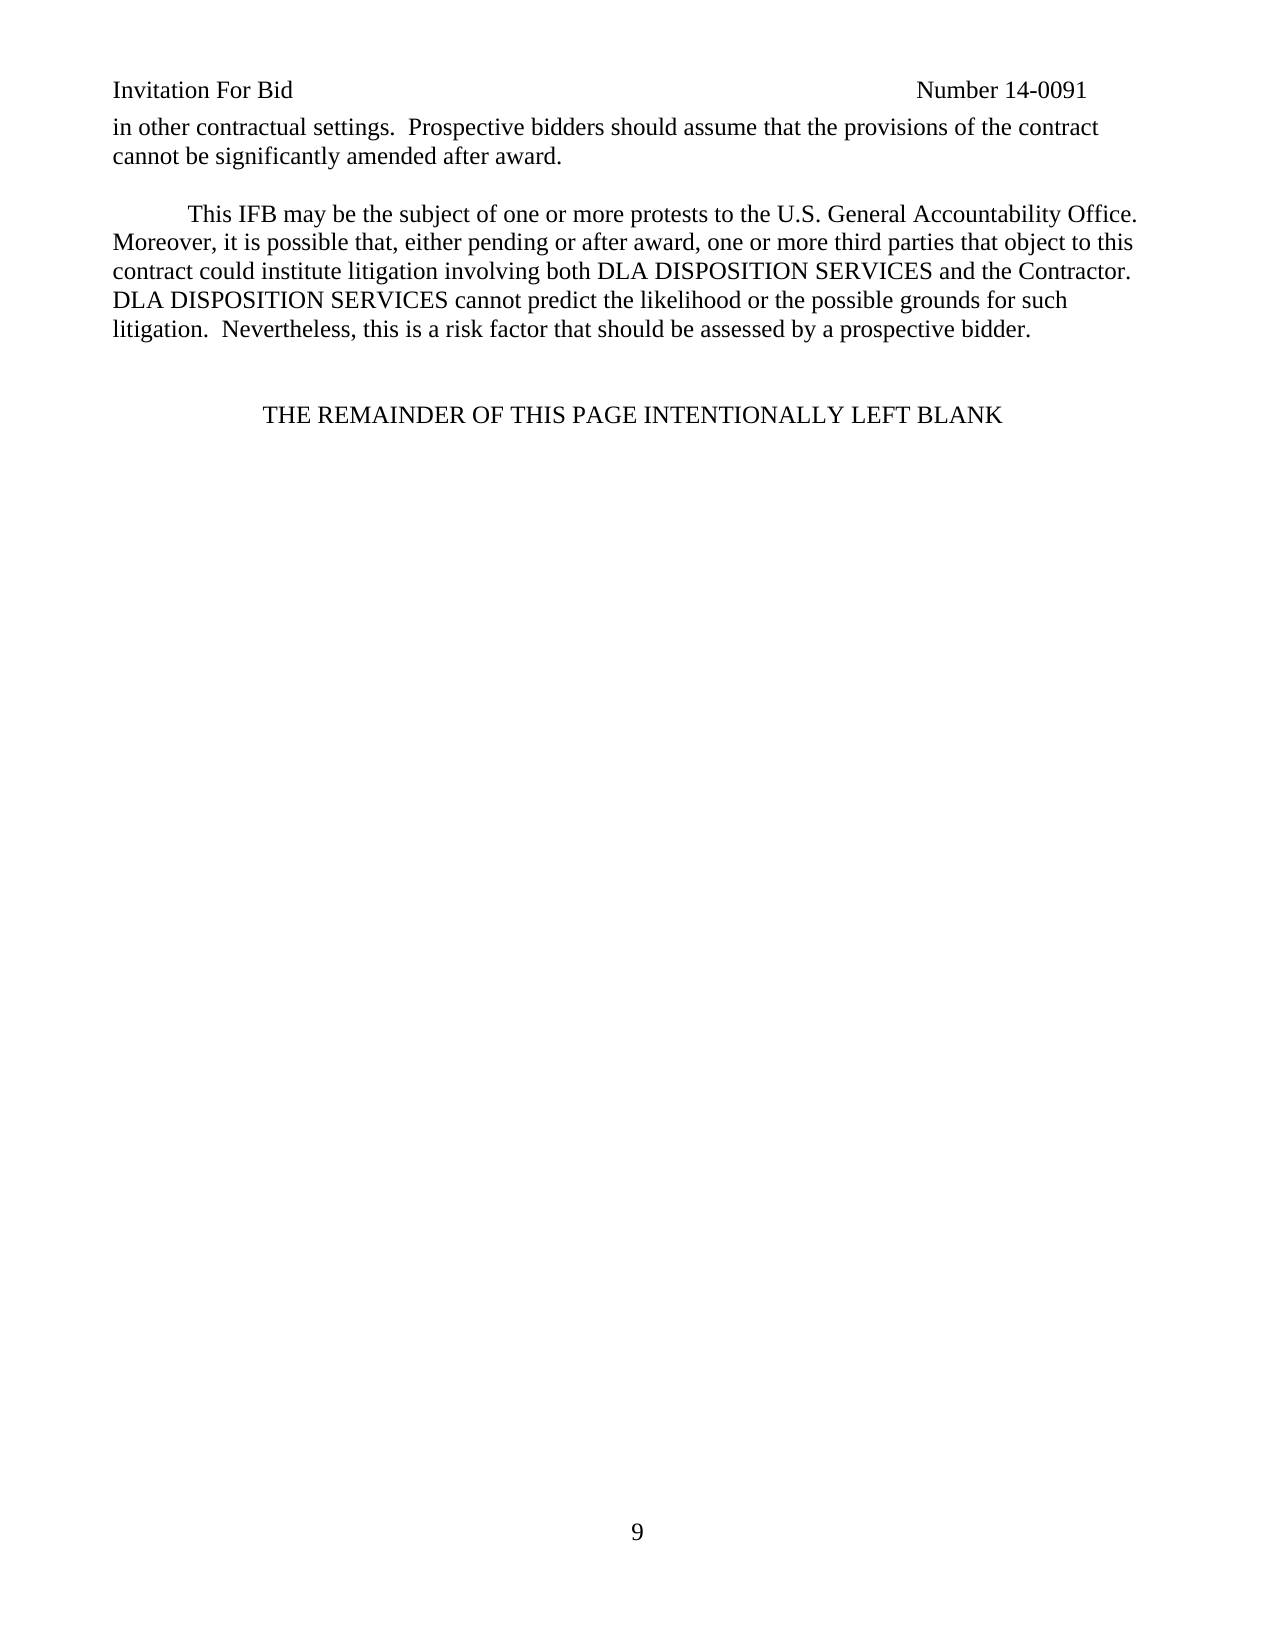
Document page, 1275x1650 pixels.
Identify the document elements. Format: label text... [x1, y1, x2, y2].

text THE REMAINDER OF THIS PAGE INTENTIONALLY LEFT BLANK [187, 400, 1162, 429]
text This IFB may be the subject of one or more protests to the U.S. General Accountability Office. Moreover, it is possible that, either pending or after award, one or more third parties that object to this contract could institute litigation involving both DLA DISPOSITION SERVICES and the Contractor. DLA DISPOSITION SERVICES cannot predict the likelihood or the possible grounds for such litigation. Nevertheless, this is a risk factor that should be assessed by a prospective bidder. [112, 199, 1162, 342]
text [112, 112, 1162, 170]
